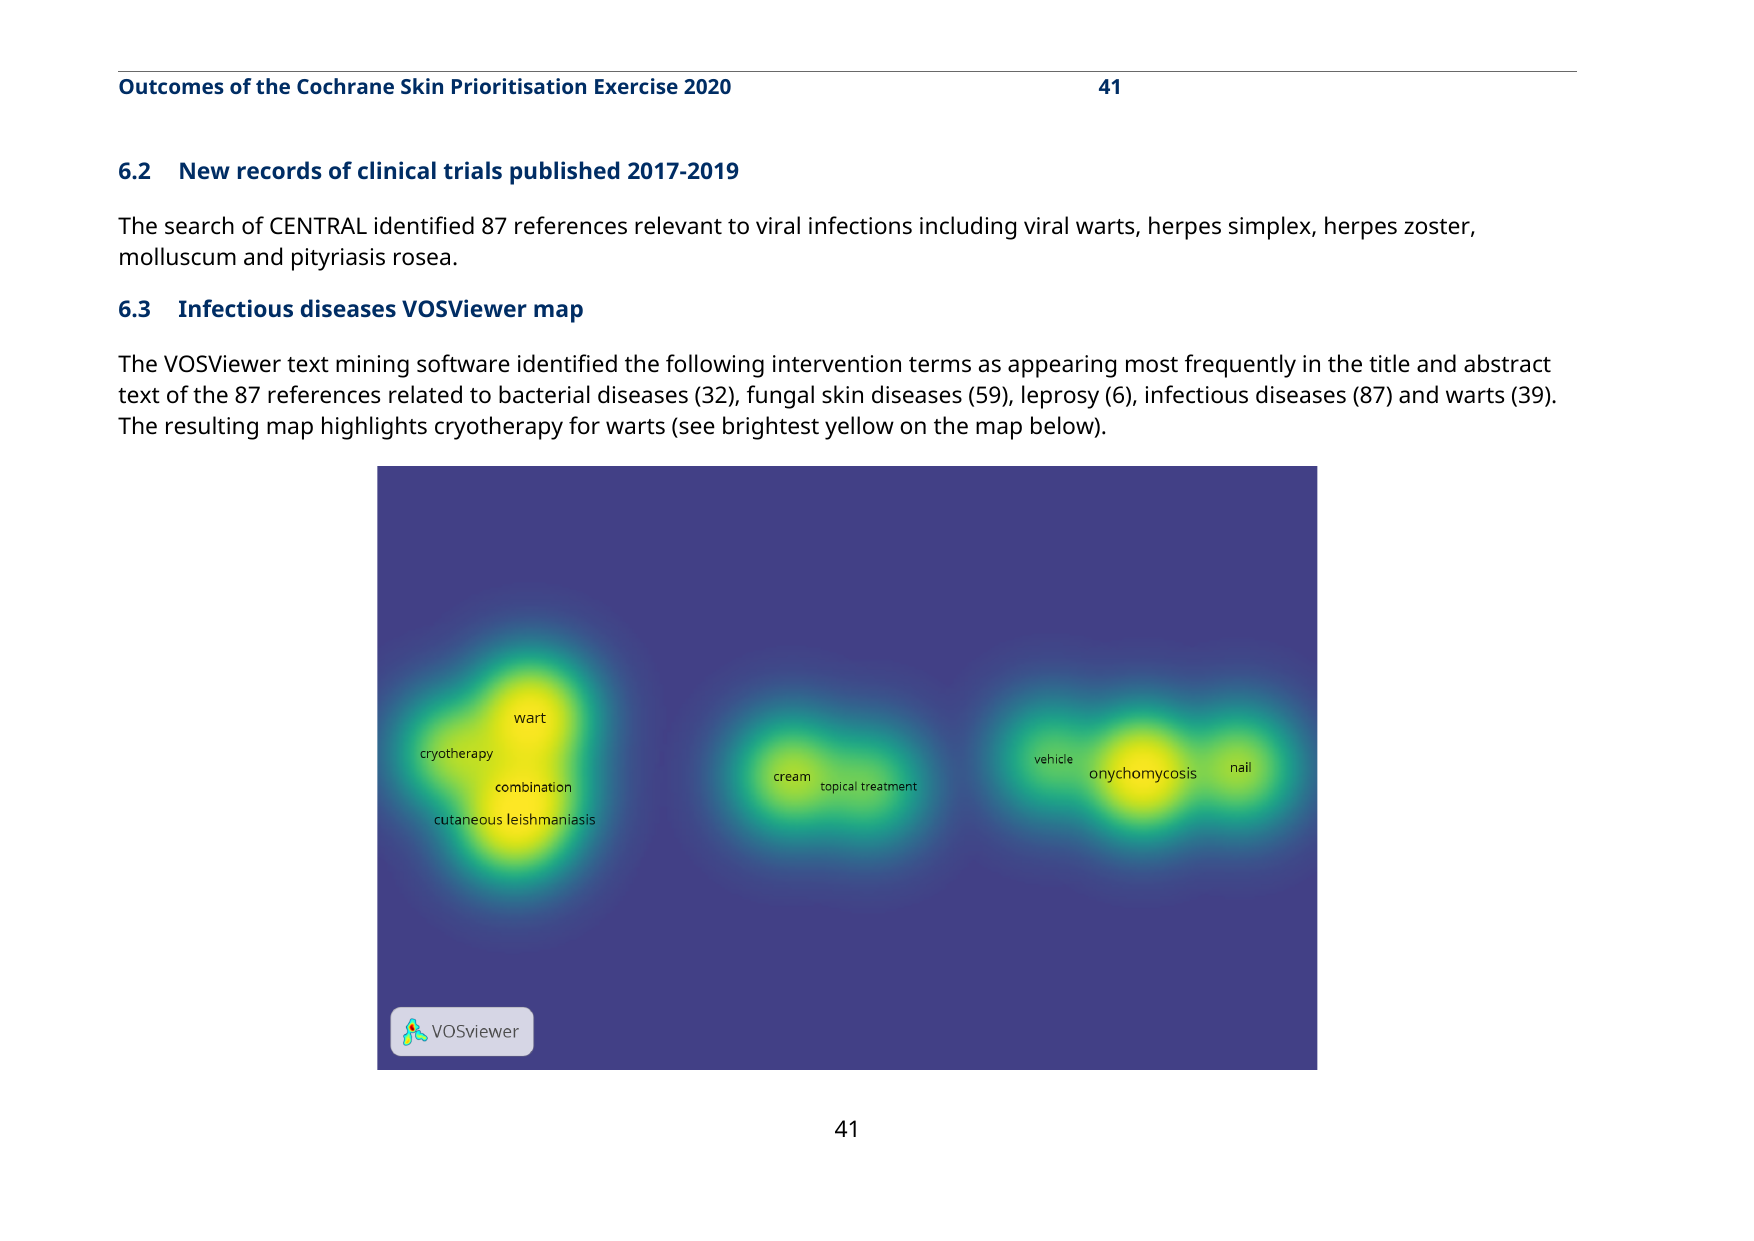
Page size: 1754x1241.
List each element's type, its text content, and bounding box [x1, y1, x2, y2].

text The VOSViewer text mining software identified the following intervention terms as appearing most frequently in the title and abstract text of the 87 references related to bacterial diseases (32), fungal skin diseases (59), leprosy (6), infectious diseases (87) and warts (39). The resulting map highlights cryotherapy for warts (see brightest yellow on the map below). [118, 347, 1577, 441]
text The search of CENTRAL identified 87 references relevant to viral infections including viral warts, herpes simplex, herpes zoster, molluscum and pityriasis rosea. [118, 210, 1577, 272]
picture [377, 466, 1318, 1070]
subtitle Infectious diseases VOSViewer map [118, 295, 1577, 322]
subtitle New records of clinical trials published 2017-2019 [118, 158, 1577, 185]
